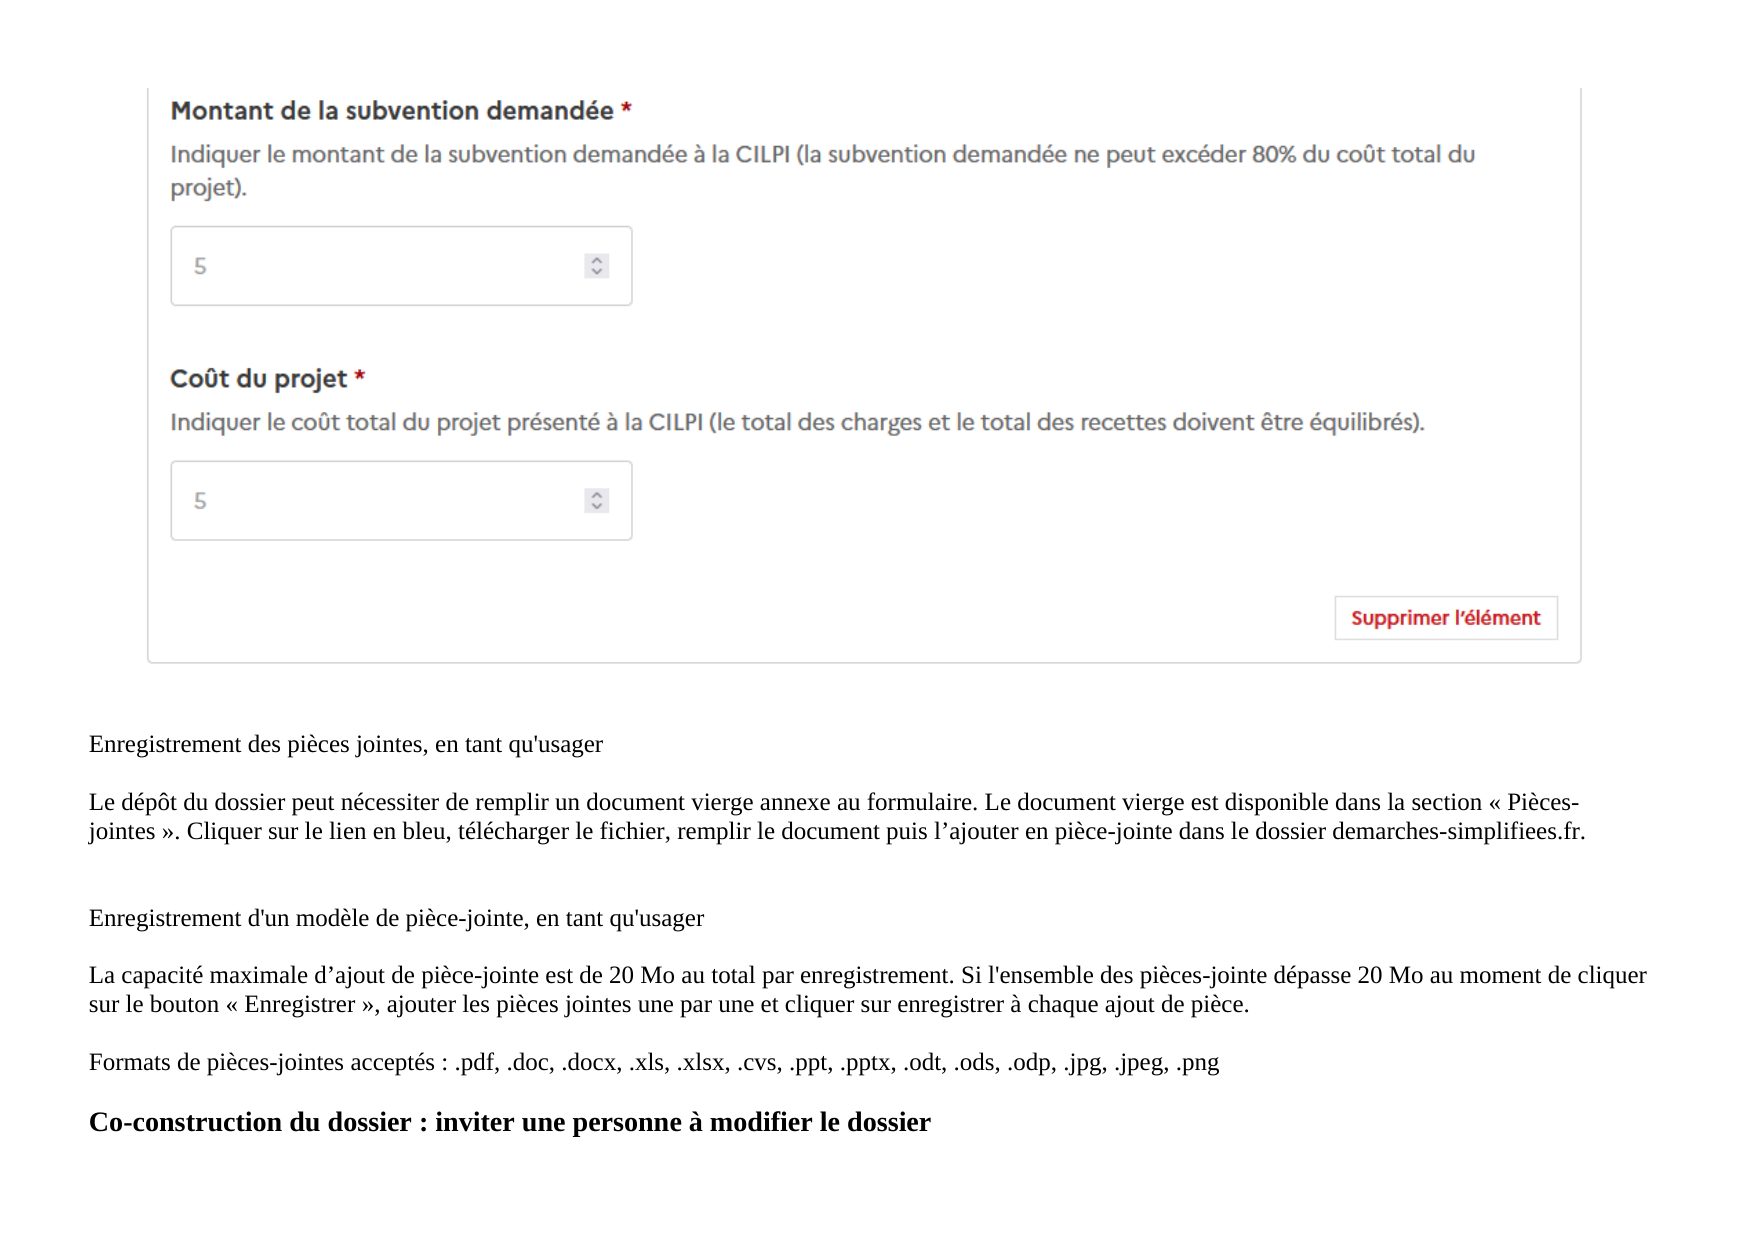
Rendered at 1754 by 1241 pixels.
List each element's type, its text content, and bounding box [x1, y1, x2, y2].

text Enregistrement d'un modèle de pièce-jointe, en tant qu'usager [89, 903, 1665, 931]
text Enregistrement des pièces jointes, en tant qu'usager [89, 729, 1665, 758]
picture [88, 88, 1666, 701]
text Co-construction du dossier : inviter une personne à modifier le dossier [89, 1105, 1665, 1137]
text Formats de pièces-jointes acceptés : .pdf, .doc, .docx, .xls, .xlsx, .cvs, .ppt, .pptx, .odt, .ods, .odp, .jpg, .jpeg, .png [89, 1047, 1665, 1076]
text La capacité maximale d’ajout de pièce-jointe est de 20 Mo au total par enregistrement. Si l'ensemble des pièces-jointe dépasse 20 Mo au moment de cliquer sur le bouton « Enregistrer », ajouter les pièces jointes une par une et cliquer sur enregistrer à chaque ajout de pièce. [89, 961, 1665, 1018]
text Le dépôt du dossier peut nécessiter de remplir un document vierge annexe au formulaire. Le document vierge est disponible dans la section « Pièces-jointes ». Cliquer sur le lien en bleu, télécharger le fichier, remplir le document puis l’ajouter en pièce-jointe dans le dossier demarches-simplifiees.fr. [89, 787, 1665, 845]
